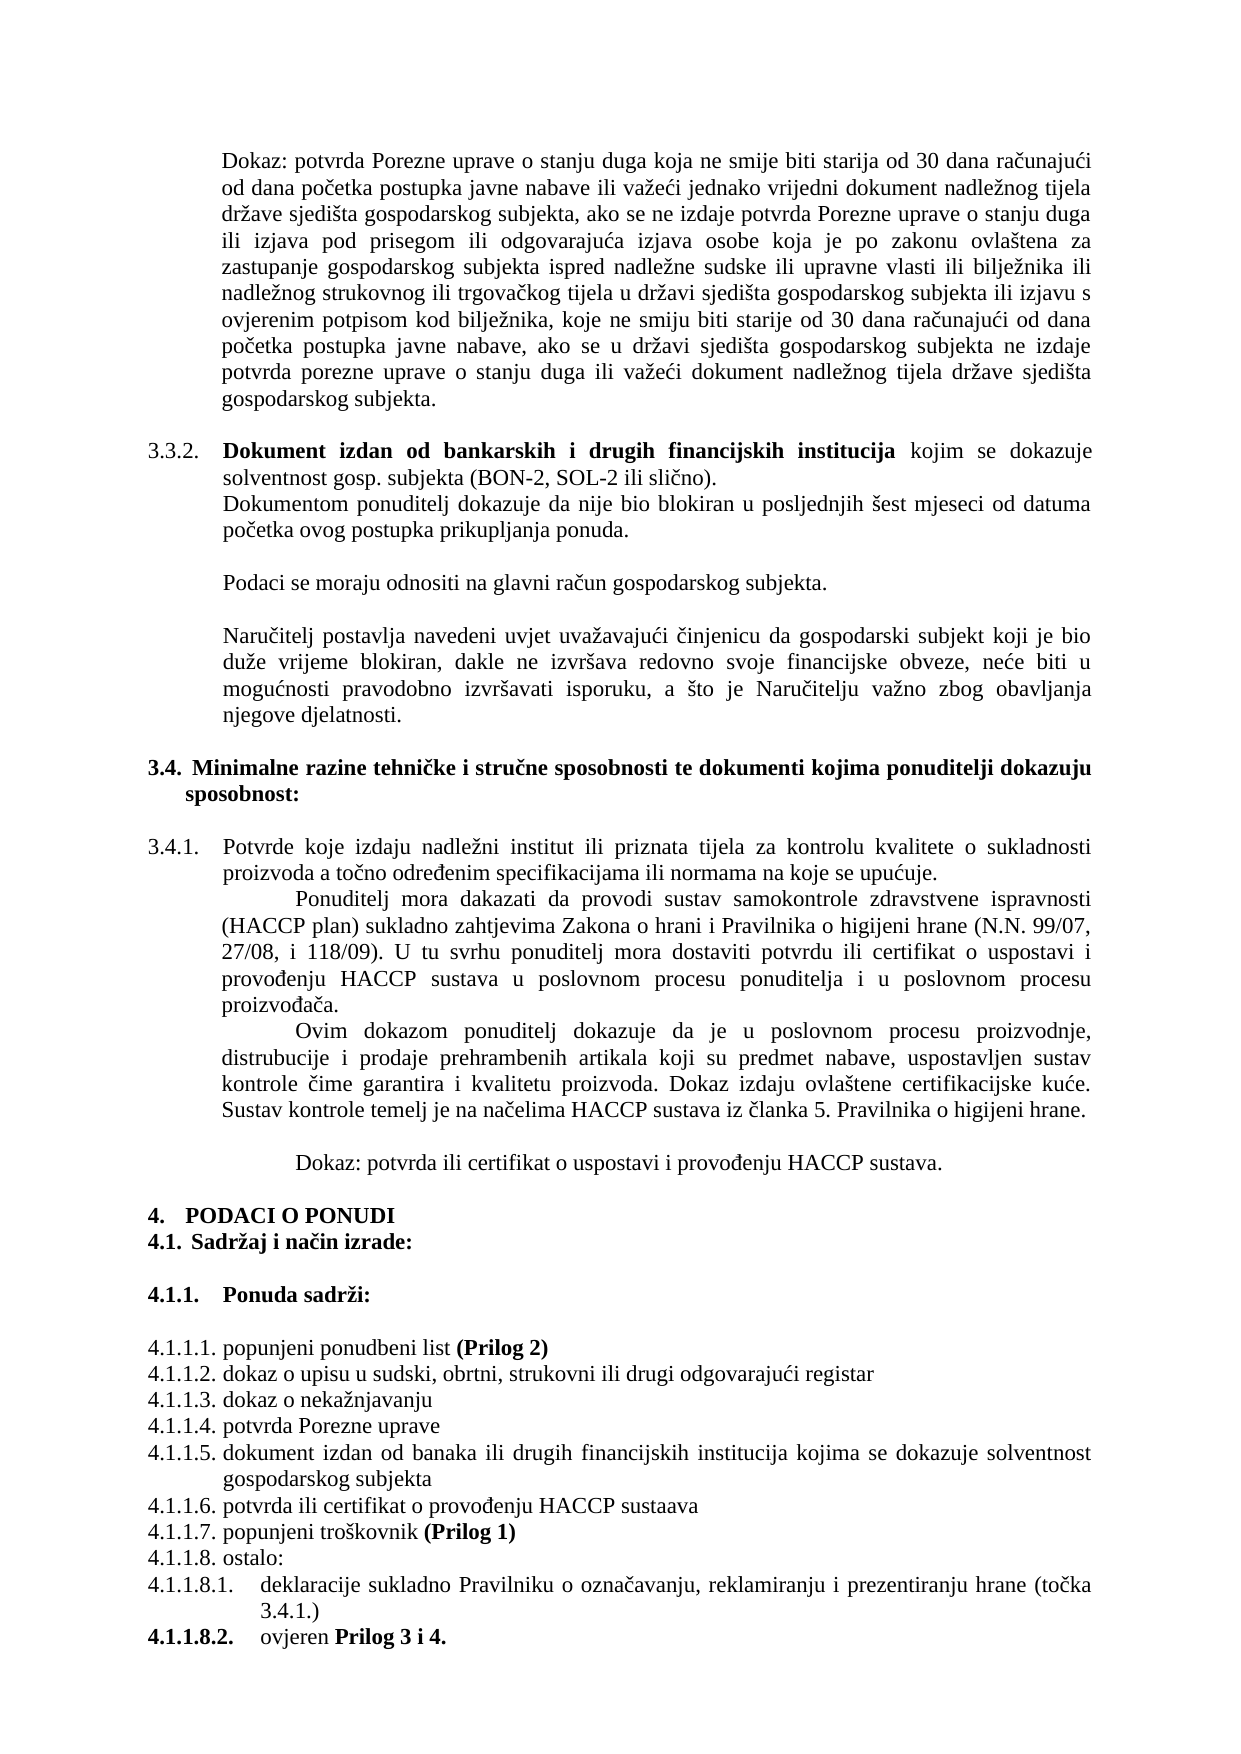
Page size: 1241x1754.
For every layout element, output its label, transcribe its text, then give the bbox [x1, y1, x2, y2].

list potvrda ili certifikat o provođenju HACCP sustaava [148, 1492, 1093, 1518]
text Dokaz: potvrda ili certifikat o uspostavi i provođenju HACCP sustava. [221, 1149, 1093, 1175]
list dokaz o nekažnjavanju [148, 1386, 1093, 1413]
list Dokumentom ponuditelj dokazuje da nije bio blokiran u posljednjih šest mjeseci od datuma početka ovog postupka prikupljanja ponuda. [223, 490, 1093, 543]
text Dokaz: potvrda Porezne uprave o stanju duga koja ne smije biti starija od 30 dana računajući od dana početka postupka javne nabave ili važeći jednako vrijedni dokument nadležnog tijela države sjedišta gospodarskog subjekta, ako se ne izdaje potvrda Porezne uprave o stanju duga ili izjava pod prisegom ili odgovarajuća izjava osobe koja je po zakonu ovlaštena za zastupanje gospodarskog subjekta ispred nadležne sudske ili upravne vlasti ili bilježnika ili nadležnog strukovnog ili trgovačkog tijela u državi sjedišta gospodarskog subjekta ili izjavu s ovjerenim potpisom kod bilježnika, koje ne smiju biti starije od 30 dana računajući od dana početka postupka javne nabave, ako se u državi sjedišta gospodarskog subjekta ne izdaje potvrda porezne uprave o stanju duga ili važeći dokument nadležnog tijela države sjedišta gospodarskog subjekta. [221, 148, 1093, 411]
list Dokument izdan od bankarskih i drugih financijskih institucija kojim se dokazuje solventnost gosp. subjekta (BON-2, SOL-2 ili slično). [148, 437, 1093, 490]
list Podaci se moraju odnositi na glavni račun gospodarskog subjekta. [223, 569, 1093, 596]
list Sadržaj i način izrade: [148, 1228, 1093, 1254]
text Ovim dokazom ponuditelj dokazuje da je u poslovnom procesu proizvodnje, distrubucije i prodaje prehrambenih artikala koji su predmet nabave, uspostavljen sustav kontrole čime garantira i kvalitetu proizvoda. Dokaz izdaju ovlaštene certifikacijske kuće. Sustav kontrole temelj je na načelima HACCP sustava iz članka 5. Pravilnika o higijeni hrane. [221, 1017, 1093, 1123]
list deklaracije sukladno Pravilniku o označavanju, reklamiranju i prezentiranju hrane (točka 3.4.1.) [148, 1571, 1093, 1623]
list Minimalne razine tehničke i stručne sposobnosti te dokumenti kojima ponuditelji dokazuju sposobnost: [148, 754, 1093, 806]
list Potvrde koje izdaju nadležni institut ili priznata tijela za kontrolu kvalitete o sukladnosti proizvoda a točno određenim specifikacijama ili normama na koje se upućuje. [148, 833, 1093, 886]
list potvrda Porezne uprave [148, 1413, 1093, 1439]
text Ponuditelj mora dakazati da provodi sustav samokontrole zdravstvene ispravnosti (HACCP plan) sukladno zahtjevima Zakona o hrani i Pravilnika o higijeni hrane (N.N. 99/07, 27/08, i 118/09). U tu svrhu ponuditelj mora dostaviti potvrdu ili certifikat o uspostavi i provođenju HACCP sustava u poslovnom procesu ponuditelja i u poslovnom procesu proizvođača. [221, 886, 1093, 1017]
list dokument izdan od banaka ili drugih financijskih institucija kojima se dokazuje solventnost gospodarskog subjekta [148, 1439, 1093, 1492]
list ostalo: [148, 1544, 1093, 1571]
list popunjeni troškovnik (Prilog 1) [148, 1518, 1093, 1544]
list Ponuda sadrži: [148, 1281, 1093, 1307]
list ovjeren Prilog 3 i 4. [148, 1623, 1093, 1650]
list PODACI O PONUDI [148, 1202, 1093, 1228]
list dokaz o upisu u sudski, obrtni, strukovni ili drugi odgovarajući registar [148, 1360, 1093, 1386]
list popunjeni ponudbeni list (Prilog 2) [148, 1333, 1093, 1360]
list Naručitelj postavlja navedeni uvjet uvažavajući činjenicu da gospodarski subjekt koji je bio duže vrijeme blokiran, dakle ne izvršava redovno svoje financijske obveze, neće biti u mogućnosti pravodobno izvršavati isporuku, a što je Naručitelju važno zbog obavljanja njegove djelatnosti. [223, 622, 1093, 727]
